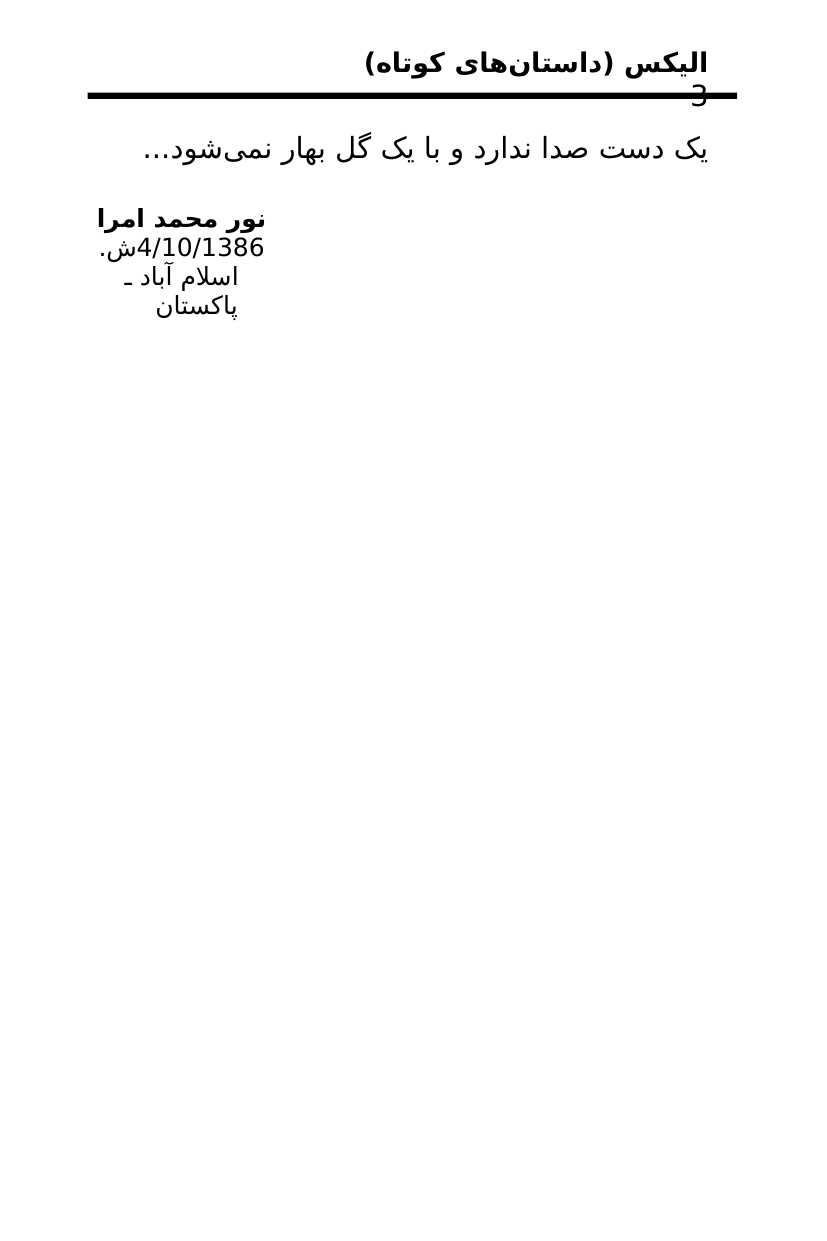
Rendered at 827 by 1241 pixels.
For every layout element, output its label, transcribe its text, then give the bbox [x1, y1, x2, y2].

text یک دست صدا ندارد و با یک گل بهار نمی‌شود... [89, 132, 738, 166]
text 4/10/1386ش. [89, 233, 304, 262]
text نور محمد امرا [89, 204, 304, 233]
text اسلام آباد ـ‌ پاکستان [89, 262, 304, 321]
